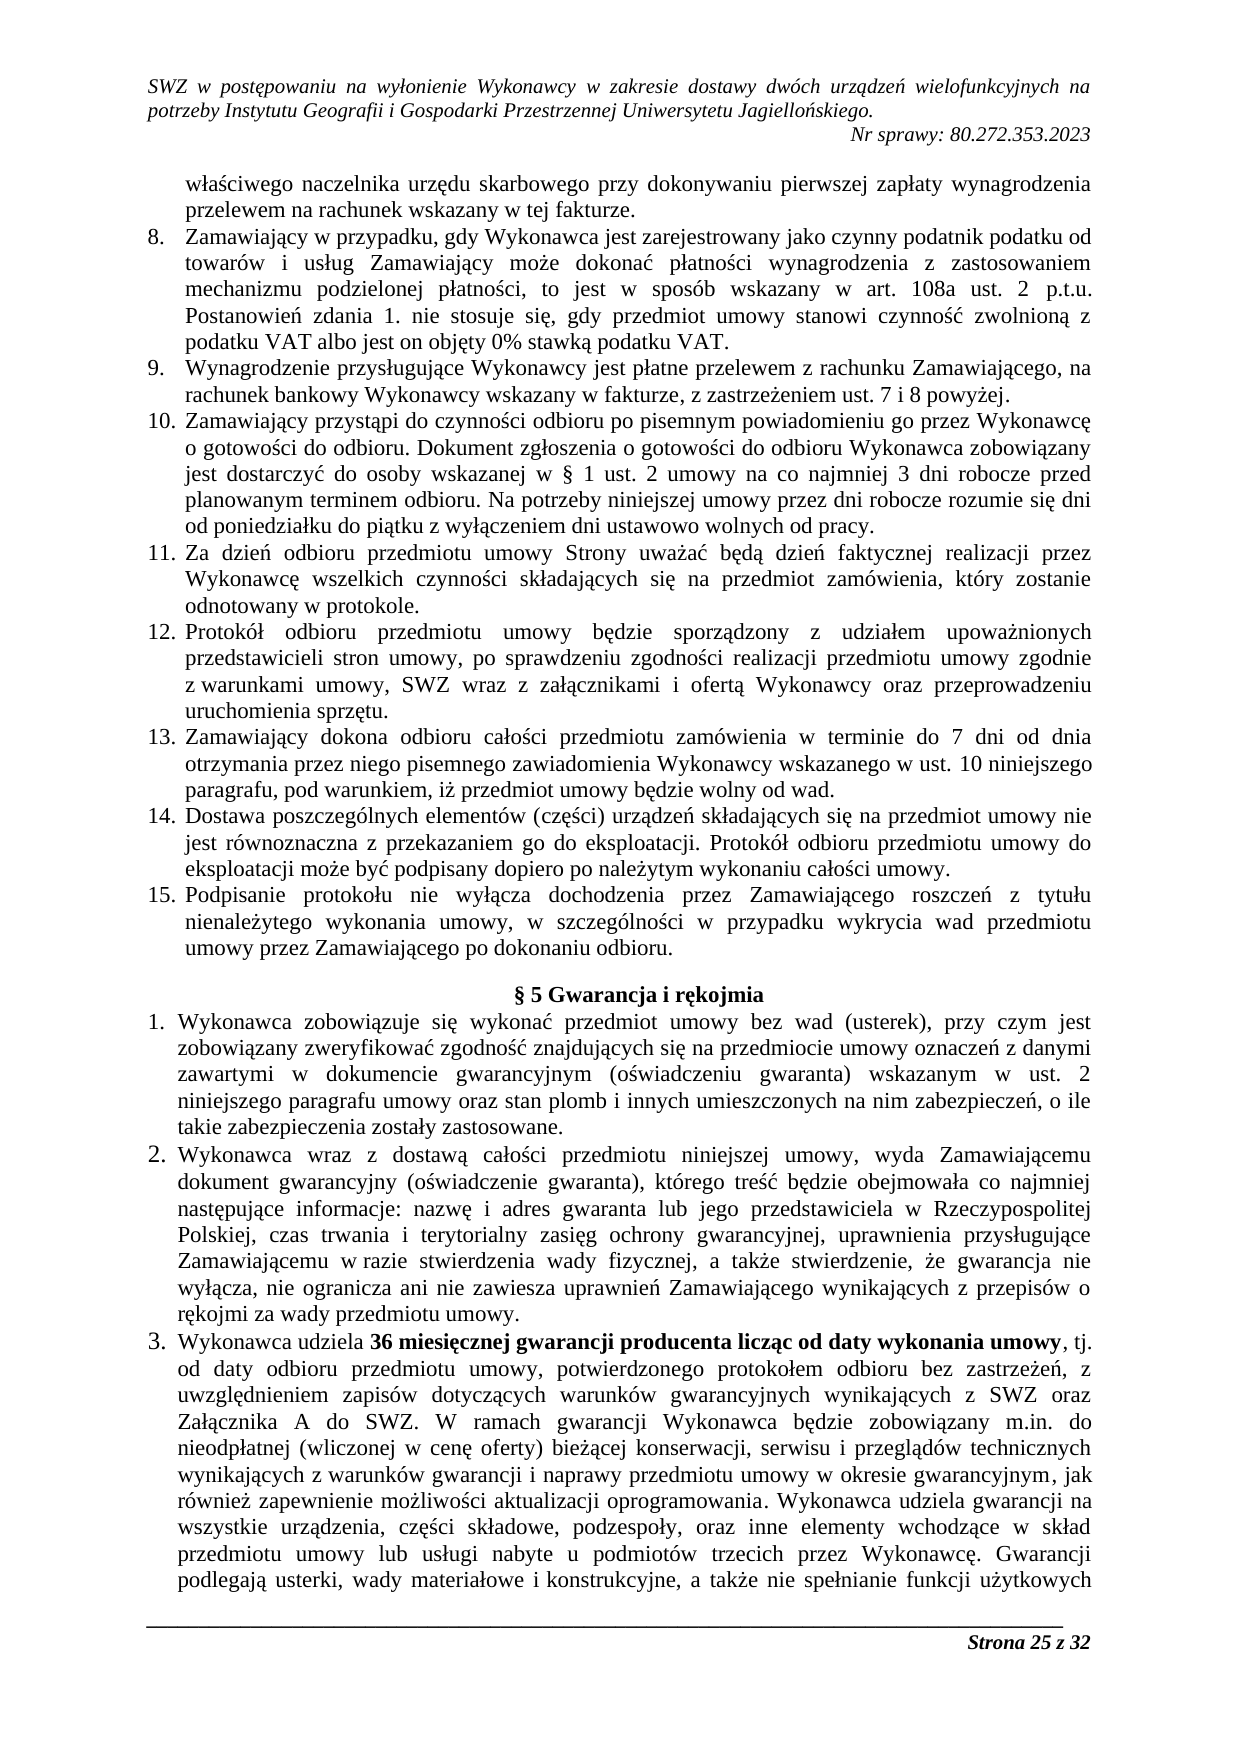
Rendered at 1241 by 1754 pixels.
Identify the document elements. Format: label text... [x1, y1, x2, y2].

list Za dzień odbioru przedmiotu umowy Strony uważać będą dzień faktycznej realizacji przez Wykonawcę wszelkich czynności składających się na przedmiot zamówienia, który zostanie odnotowany w protokole. [147, 539, 1092, 618]
text § 5 Gwarancja i rękojmia [185, 981, 1092, 1008]
list Wykonawca wraz z dostawą całości przedmiotu niniejszej umowy, wyda Zamawiającemu dokument gwarancyjny (oświadczenie gwaranta), którego treść będzie obejmowała co najmniej następujące informacje: nazwę i adres gwaranta lub jego przedstawiciela w Rzeczypospolitej Polskiej, czas trwania i terytorialny zasięg ochrony gwarancyjnej, uprawnienia przysługujące Zamawiającemu w razie stwierdzenia wady fizycznej, a także stwierdzenie, że gwarancja nie wyłącza, nie ogranicza ani nie zawiesza uprawnień Zamawiającego wynikających z przepisów o rękojmi za wady przedmiotu umowy. [148, 1139, 1092, 1326]
list Dostawa poszczególnych elementów (części) urządzeń składających się na przedmiot umowy nie jest równoznaczna z przekazaniem go do eksploatacji. Protokół odbioru przedmiotu umowy do eksploatacji może być podpisany dopiero po należytym wykonaniu całości umowy. [147, 802, 1092, 882]
list Zamawiający w przypadku, gdy Wykonawca jest zarejestrowany jako czynny podatnik podatku od towarów i usług Zamawiający może dokonać płatności wynagrodzenia z zastosowaniem mechanizmu podzielonej płatności, to jest w sposób wskazany w art. 108a ust. 2 p.t.u. Postanowień zdania 1. nie stosuje się, gdy przedmiot umowy stanowi czynność zwolnioną z podatku VAT albo jest on objęty 0% stawką podatku VAT. [147, 223, 1092, 354]
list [148, 170, 1092, 223]
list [148, 1326, 1092, 1592]
list Podpisanie protokołu nie wyłącza dochodzenia przez Zamawiającego roszczeń z tytułu nienależytego wykonania umowy, w szczególności w przypadku wykrycia wad przedmiotu umowy przez Zamawiającego po dokonaniu odbioru. [147, 882, 1092, 961]
list Wynagrodzenie przysługujące Wykonawcy jest płatne przelewem z rachunku Zamawiającego, na rachunek bankowy Wykonawcy wskazany w fakturze, z zastrzeżeniem ust. 7 i 8 powyżej. [147, 354, 1092, 407]
list Zamawiający przystąpi do czynności odbioru po pisemnym powiadomieniu go przez Wykonawcę o gotowości do odbioru. Dokument zgłoszenia o gotowości do odbioru Wykonawca zobowiązany jest dostarczyć do osoby wskazanej w § 1 ust. 2 umowy na co najmniej 3 dni robocze przed planowanym terminem odbioru. Na potrzeby niniejszej umowy przez dni robocze rozumie się dni od poniedziałku do piątku z wyłączeniem dni ustawowo wolnych od pracy. [147, 407, 1092, 539]
text 1. Wykonawca zobowiązuje się wykonać przedmiot umowy bez wad (usterek), przy czym jest zobowiązany zweryfikować zgodność znajdujących się na przedmiocie umowy oznaczeń z danymi zawartymi w dokumencie gwarancyjnym (oświadczeniu gwaranta) wskazanym w ust. 2 niniejszego paragrafu umowy oraz stan plomb i innych umieszczonych na nim zabezpieczeń, o ile takie zabezpieczenia zostały zastosowane. [148, 1008, 1092, 1139]
list Zamawiający dokona odbioru całości przedmiotu zamówienia w terminie do 7 dni od dnia otrzymania przez niego pisemnego zawiadomienia Wykonawcy wskazanego w ust. 10 niniejszego paragrafu, pod warunkiem, iż przedmiot umowy będzie wolny od wad. [147, 723, 1092, 802]
list Protokół odbioru przedmiotu umowy będzie sporządzony z udziałem upoważnionych przedstawicieli stron umowy, po sprawdzeniu zgodności realizacji przedmiotu umowy zgodnie z warunkami umowy, SWZ wraz z załącznikami i ofertą Wykonawcy oraz przeprowadzeniu uruchomienia sprzętu. [147, 618, 1092, 723]
